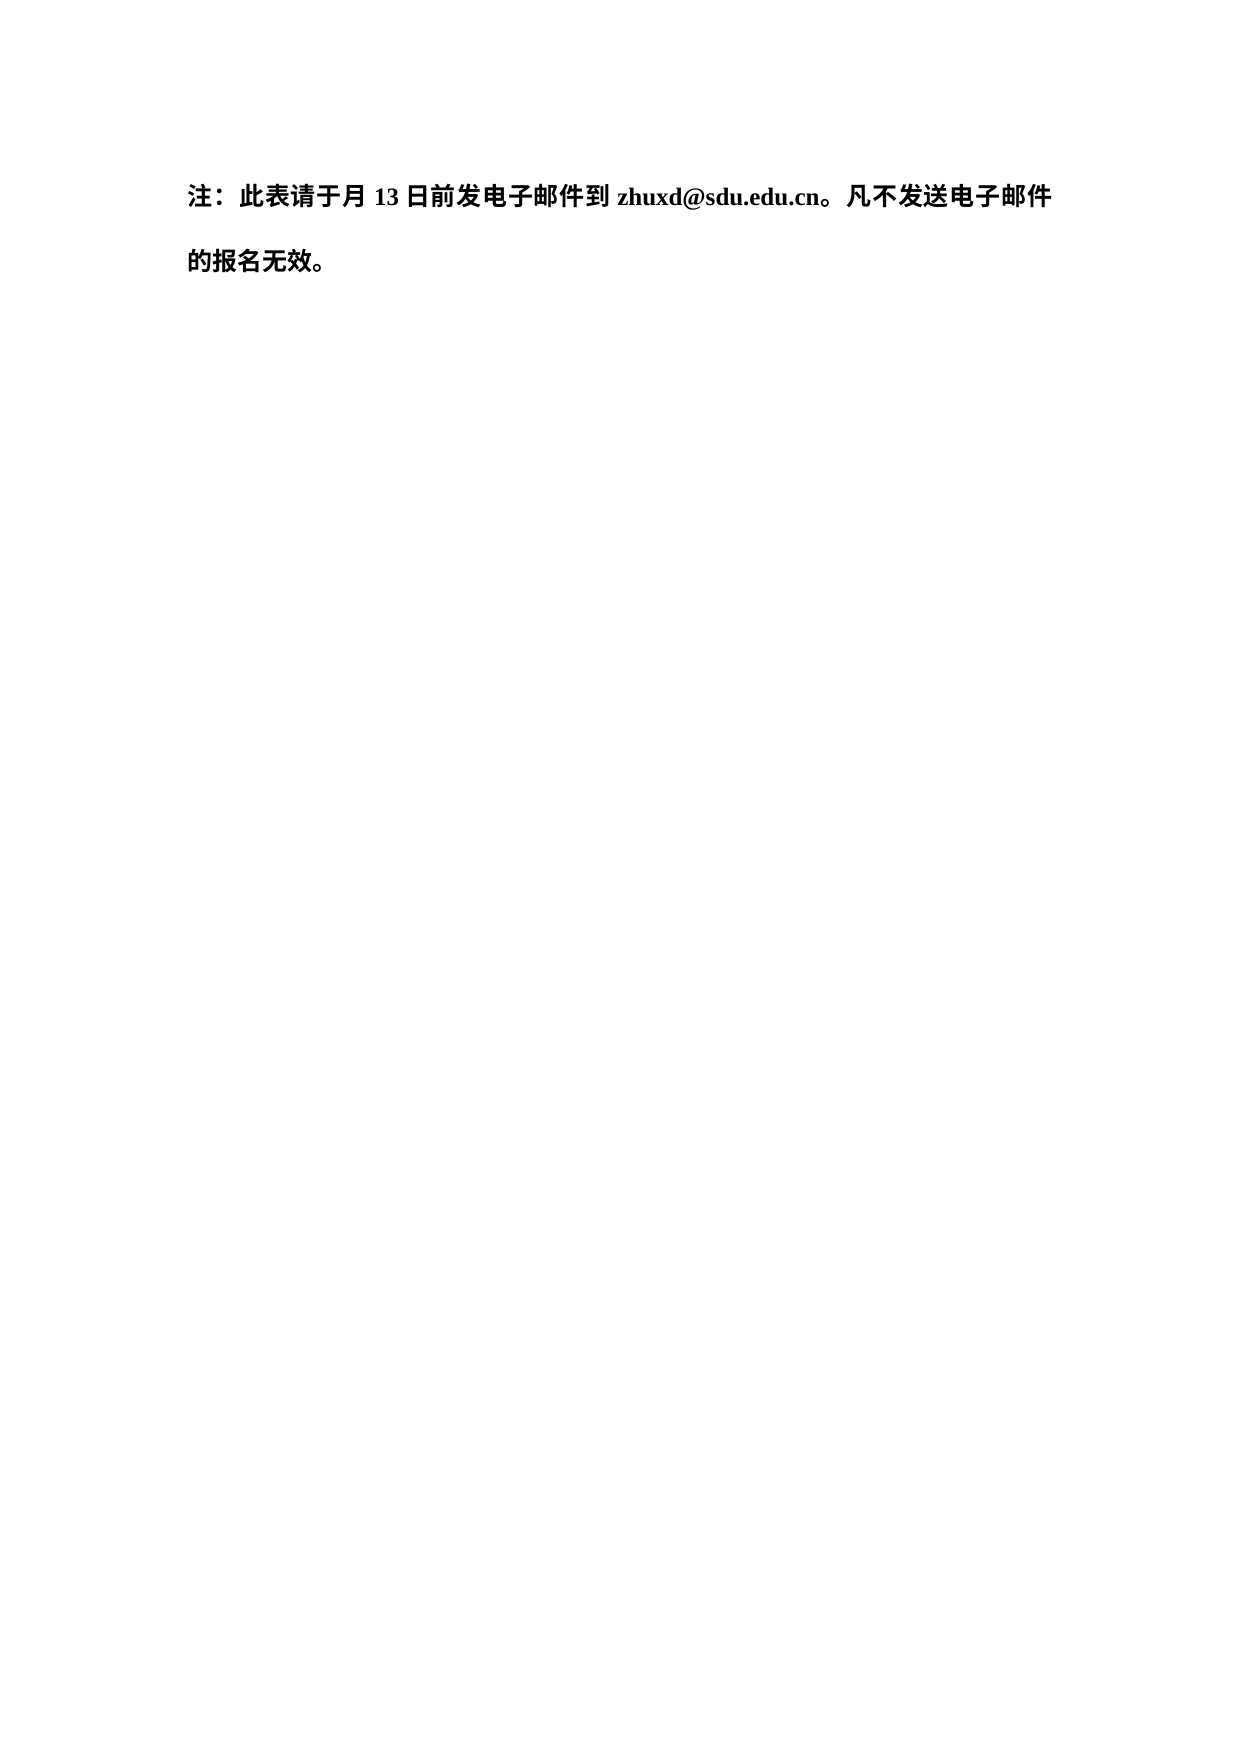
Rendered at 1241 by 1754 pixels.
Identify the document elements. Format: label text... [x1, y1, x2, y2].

text 注：此表请于月13日前发电子邮件到zhuxd@sdu.edu.cn。凡不发送电子邮件的报名无效。 [187, 162, 1053, 292]
